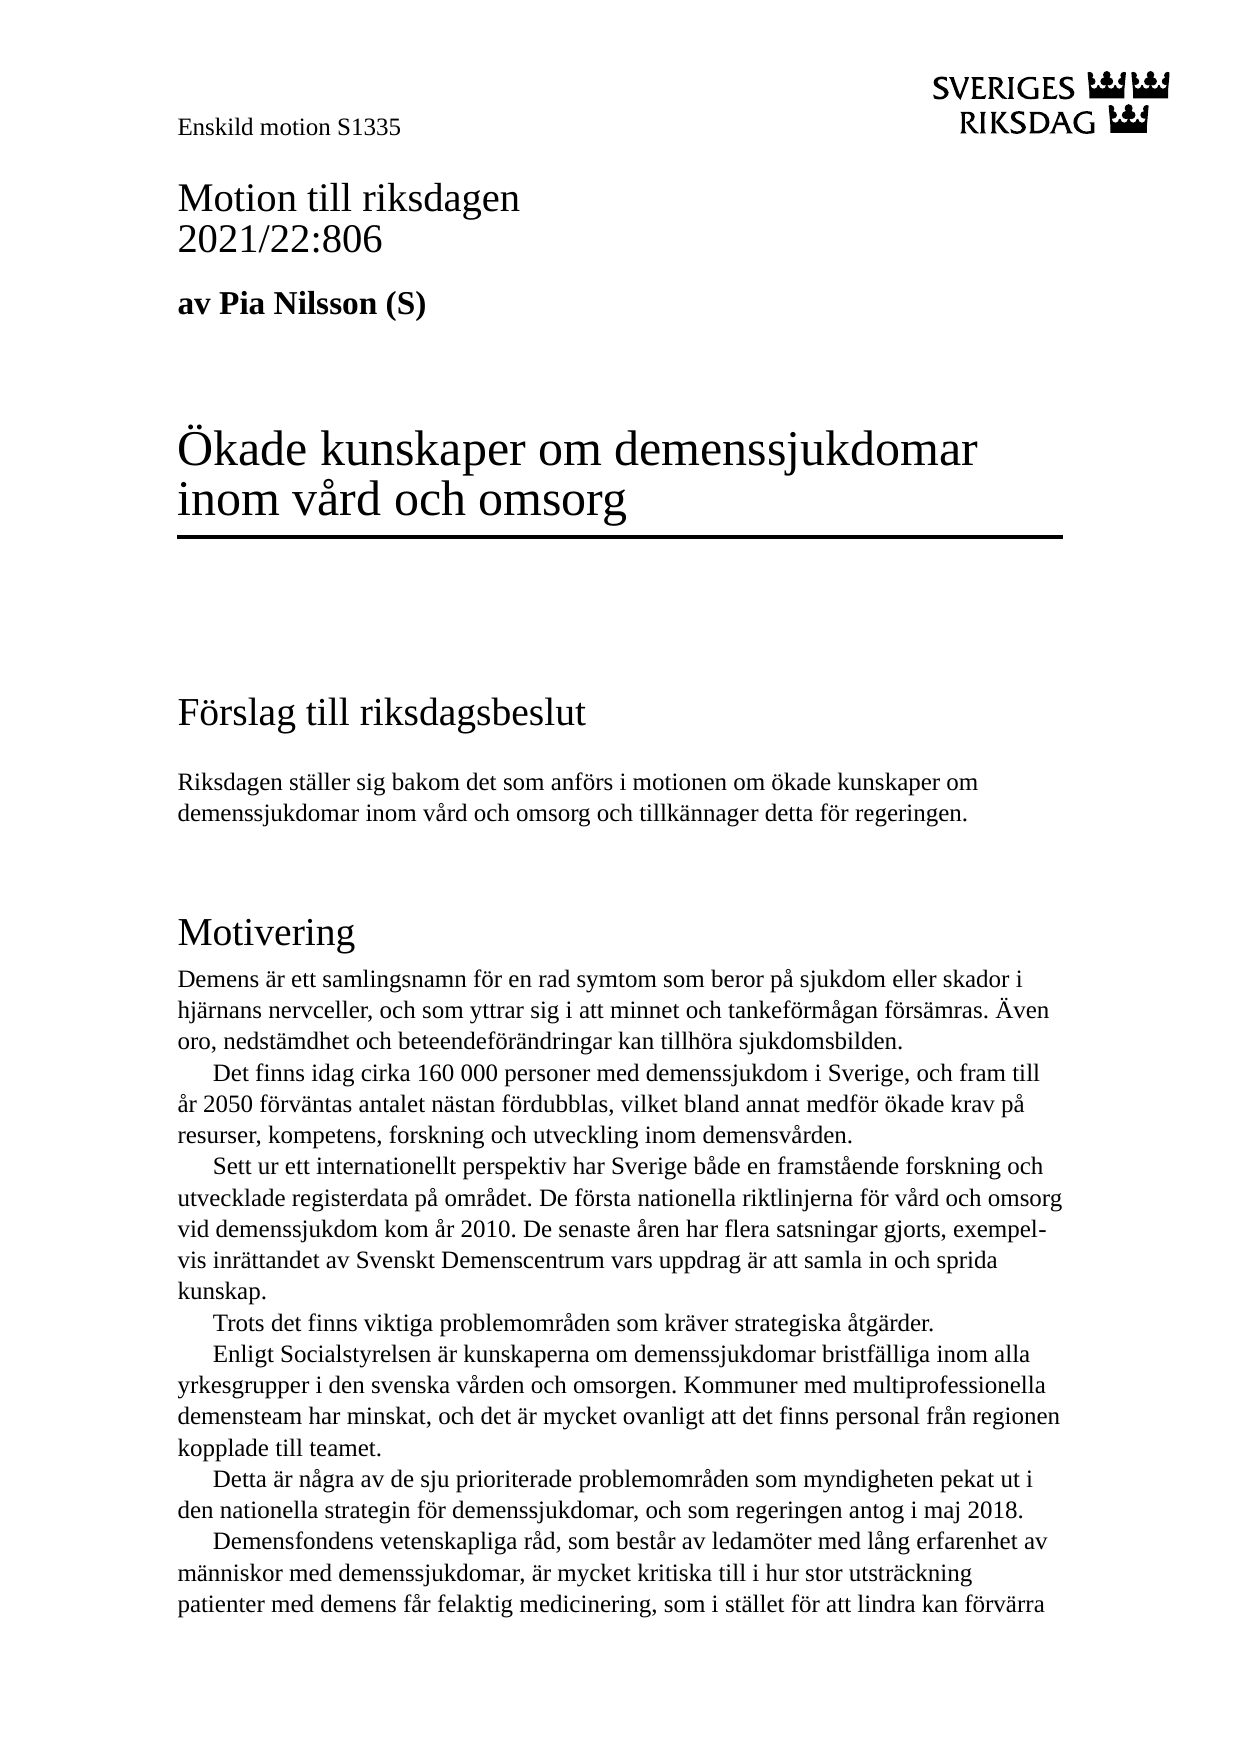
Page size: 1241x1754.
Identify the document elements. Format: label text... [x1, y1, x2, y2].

text Trots det finns viktiga problemområden som kräver strategiska åtgärder. [177, 1305, 1063, 1336]
text Demens är ett samlingsnamn för en rad symtom som beror på sjukdom eller skador i hjärnans nervceller, och som yttrar sig i att minnet och tankeförmågan försämras. Även oro, nedstämdhet och beteendeförändringar kan tillhöra sjukdomsbilden. [177, 961, 1063, 1055]
text Detta är några av de sju prioriterade problemområden som myndigheten pekat ut i den nationella strategin för demenssjukdomar, och som regeringen antog i maj 2018. [177, 1461, 1063, 1524]
text Enligt Socialstyrelsen är kunskaperna om demenssjukdomar bristfälliga inom alla yrkesgrupper i den svenska vården och omsorgen. Kommuner med multiprofessionella demensteam har minskat, och det är mycket ovanligt att det finns personal från regionen kopplade till teamet. [177, 1336, 1063, 1461]
text Det finns idag cirka 160 000 personer med demenssjukdom i Sverige, och fram till år 2050 förväntas antalet nästan fördubblas, vilket bland annat medför ökade krav på resurser, kompetens, forskning och utveckling inom demensvården. [177, 1055, 1063, 1149]
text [177, 1524, 1063, 1618]
text Sett ur ett internationellt perspektiv har Sverige både en framstående forskning och utvecklade registerdata på området. De första nationella riktlinjerna för vård och omsorg vid demenssjukdom kom år 2010. De senaste åren har flera satsningar gjorts, exempelvis inrättandet av Svenskt Demenscentrum vars uppdrag är att samla in och sprida kunskap. [177, 1149, 1063, 1305]
